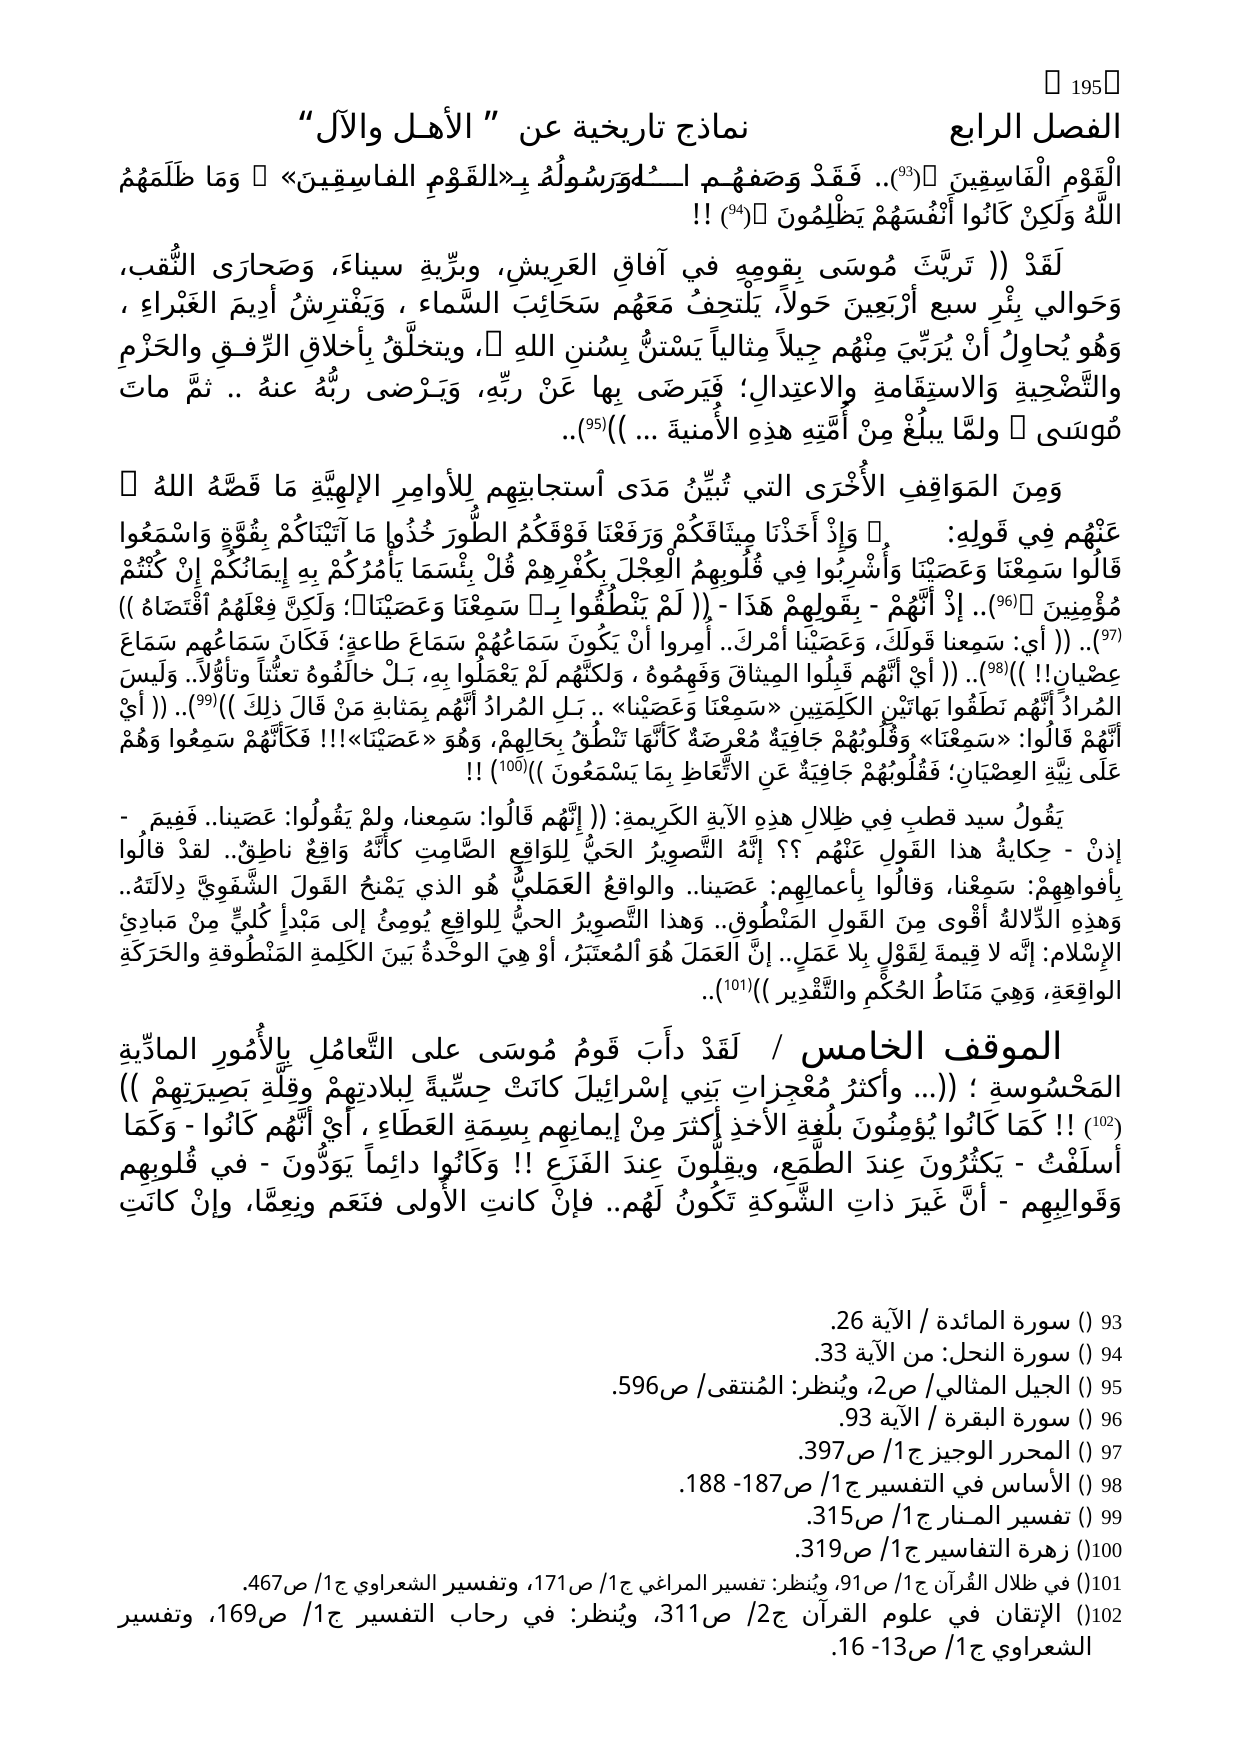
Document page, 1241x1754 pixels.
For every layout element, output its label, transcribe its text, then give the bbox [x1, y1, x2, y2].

text وَمِنَ المَوَاقِفِ الأُخْرَى التي تُبيِّنُ مَدَى ٱستجابتِِهِم لِلأوامِرِ الإلهِيَّةِ مَا قَصَّهُ اللهُ  عَنْهُم فِي قَولِهِ:  وَإِذْ أَخَذْنَا مِيثَاقَكُمْ وَرَفَعْنَا فَوْقَكُمُ الطُّورَ خُذُوا مَا آتَيْنَاكُمْ بِقُوَّةٍ وَاسْمَعُوا قَالُوا سَمِعْنَا وَعَصَيْنَا وَأُشْرِبُوا فِي قُلُوبِهِمُ الْعِجْلَ بِكُفْرِهِمْ قُلْ بِئْسَمَا يَأْمُرُكُمْ بِهِ إِيمَانُكُمْ إِنْ كُنْتُمْ مُؤْمِنِينَ ().. إذْ أنَّهُمْ - بِقَولِهِمْ هَذَا - (( لَمْ يَنْطُقُوا بِـ سَمِعْنَا وَعَصَيْنَا؛ وَلَكِنَّ فِعْلَهُمُ ٱقْتَضَاهُ ))().. (( أي: سَمِعنا قَولَكَ، وَعَصَيْنا أمْركَ.. أُمِروا أنْ يَكُونَ سَمَاعُهُمْ سَمَاعَ طاعةٍ؛ فَكَانَ سَمَاعُهم سَمَاعَ عِصْيانٍ!! ))().. (( أيْ أنَّهُم قَبِلُوا المِيثاقَ وَفَهِمُوهُ ، وَلكنَّهُم لَمْ يَعْمَلُوا بِهِ، بَـلْ خالَفُوهُ تعنُّتاً وتأوُّلاً.. وَلَيسَ المُرادُ أنَّهُم نَطَقُوا بَهاتَيْنِ الكَلِمَتِينِ «سَمِعْنَا وَعَصَيْنا» .. بَـلِ المُرادُ أنَّهُم بِمَثابةِ مَنْ قَالَ ذلِكَ ))().. (( أيْ أنَّهُمْ قَالُوا: «سَمِعْنَا» وَقُلُوبُهُمْ جَافِيَةٌ مُعْرِضَةٌ كَأنَّهَا تَنْطُقُ بِحَالِهِمْ، وَهُوَ «عَصَيْنَا»!!! فَكَأنَّهُمْ سَمِعُوا وَهُمْ عَلَى نِيَّةِ العِصْيَانِ؛ فَقُلُوبُهُمْ جَافِيَةٌ عَنِ الاتِّعَاظِ بِمَا يَسْمَعُونَ ))() !! [118, 465, 1122, 791]
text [118, 155, 1122, 236]
text يَقُولُ سيد قطبِ فِي ظِلالِ هذِهِ الآيةِ الكَرِيمةِ: (( إِنَّهُم قَالُوا: سَمِعنا، ولمْ يَقُولُوا: عَصَينا.. فَفِيمَ - إذنْ - حِكايةُ هذا القَولِ عَنْهُم ؟؟ إنَّهُ التَّصوِيرُ الحَيُّ لِلوَاقِعِ الصَّامِتِ كأنَّهُ وَاقِعٌ ناطِقٌ.. لقدْ قالُوا بِأفواهِهِمْ: سَمِعْنا، وَقالُوا بِأعمالِهِم: عَصَينا.. والواقعُ العَمَليُّ هُو الذي يَمْنحُ القَولَ الشَّفَوِيَّ دِلالَتَهُ.. وَهذِهِ الدِّلالةُ أقْوى مِنَ القَولِ المَنْطُوقِ.. وَهذا التَّصوِيرُ الحيُّ لِلواقِعِ يُومِئُ إلى مَبْدأٍ كُليٍّ مِنْ مَبادِئِ الإِسْلام: إنَّه لا قِيمةَ لِقَوْلٍ بِلا عَمَلٍ.. إنَّ العَمَلَ هُوَ ٱلمُعتَبَرُ، أوْ هِيَ الوحْدةُ بَينَ الكَلِمةِ المَنْطُوقةِ والحَرَكَةِ الواقِعَةِ، وَهِيَ مَنَاطُ الحُكْمِ والتَّقْدِير ))().. [118, 803, 1122, 1012]
text الموقف الخامس / لَقَدْ دأَبَ قَومُ مُوسَى على التَّعامُلِ بِالأُمُورِ المادِّيةِ المَحْسُوسةِ ؛ ((... وأكثرُ مُعْجِزاتِ بَنِي إسْرائِيلَ كانَتْ حِسِّيةً لِبلادتِهِمْ وقِلَّةِ بَصِيرَتِهِمْ ))() !! كَمَا كَانُوا يُؤمِنُونَ بلُغةِ الأخذِ أكثرَ مِنْ إيمانِهِم بِسِمَةِ العَطَاءِ ، أيْ أنَّهُم كَانُوا - وَكَمَا أسلَفْتُ - يَكثُرُونَ عِندَ الطَّمَعِ، ويقِلُّونَ عِندَ الفَزَعِ !! وَكَانُوا دائِماً يَوَدُّونَ - في قُلوبِهِم وَقَوالِبِهِم - أنَّ غَيرَ ذاتِ الشَّوكةِ تَكُونُ لَهُم.. فإنْ كانتِ الأُولى فنَعَم ونِعِمَّا، وإنْ كانَتِ الثانيةُ فَفِي المسألةِ توقُّفٌ ونقاشٌ ونظرٌ !!! ذلكَ هُوَ مَنْهجُهُم فِي الحَيَاةِ ، وذلِكَ هُو قَانُونُهُم فِي التَّعامُلِ مَعَ الآخَرِينَ، بَـلْ حتَّى مَعَ ربِّهم وَملِيكِهم ، وَمَعَ أنبيائِهِ الكِرامِ .. [118, 1025, 1122, 1224]
text لَقَدْ (( تَريَّثَ مُوسَى بِقومِهِ في آفاقِ العَرِيشِ، وبرِّيةِ سيناءَ، وَصَحارَى النُّقب، وَحَوالي بِئْرِ سبع أرْبَعِينَ حَولاً، يَلْتحِفُ مَعَهُم سَحَائِبَ السَّماء ، وَيَفْترِشُ أدِيمَ الغَبْراءِ ، وَهُو يُحاوِلُ أنْ يُرَبِّيَ مِنْهُم جِيلاً مِثالياً يَسْتنُّ بِسُننِ اللهِ ، ويتخلَّقُ بِأخلاقِ الرِّفـقِ والحَزْمِ والتَّضْحِيةِ وَالاستِقَامةِ والاعتِدالِ؛ فَيَرضَى بِها عَنْ ربِّهِ، وَيَـرْضى ربُّهُ عنهُ .. ثمَّ ماتَ مُوسَى  ولمَّا يبلُغْ مِنْ أُمَّتِهِ هذِهِ الأُمنيةَ ... ))().. [118, 249, 1122, 453]
